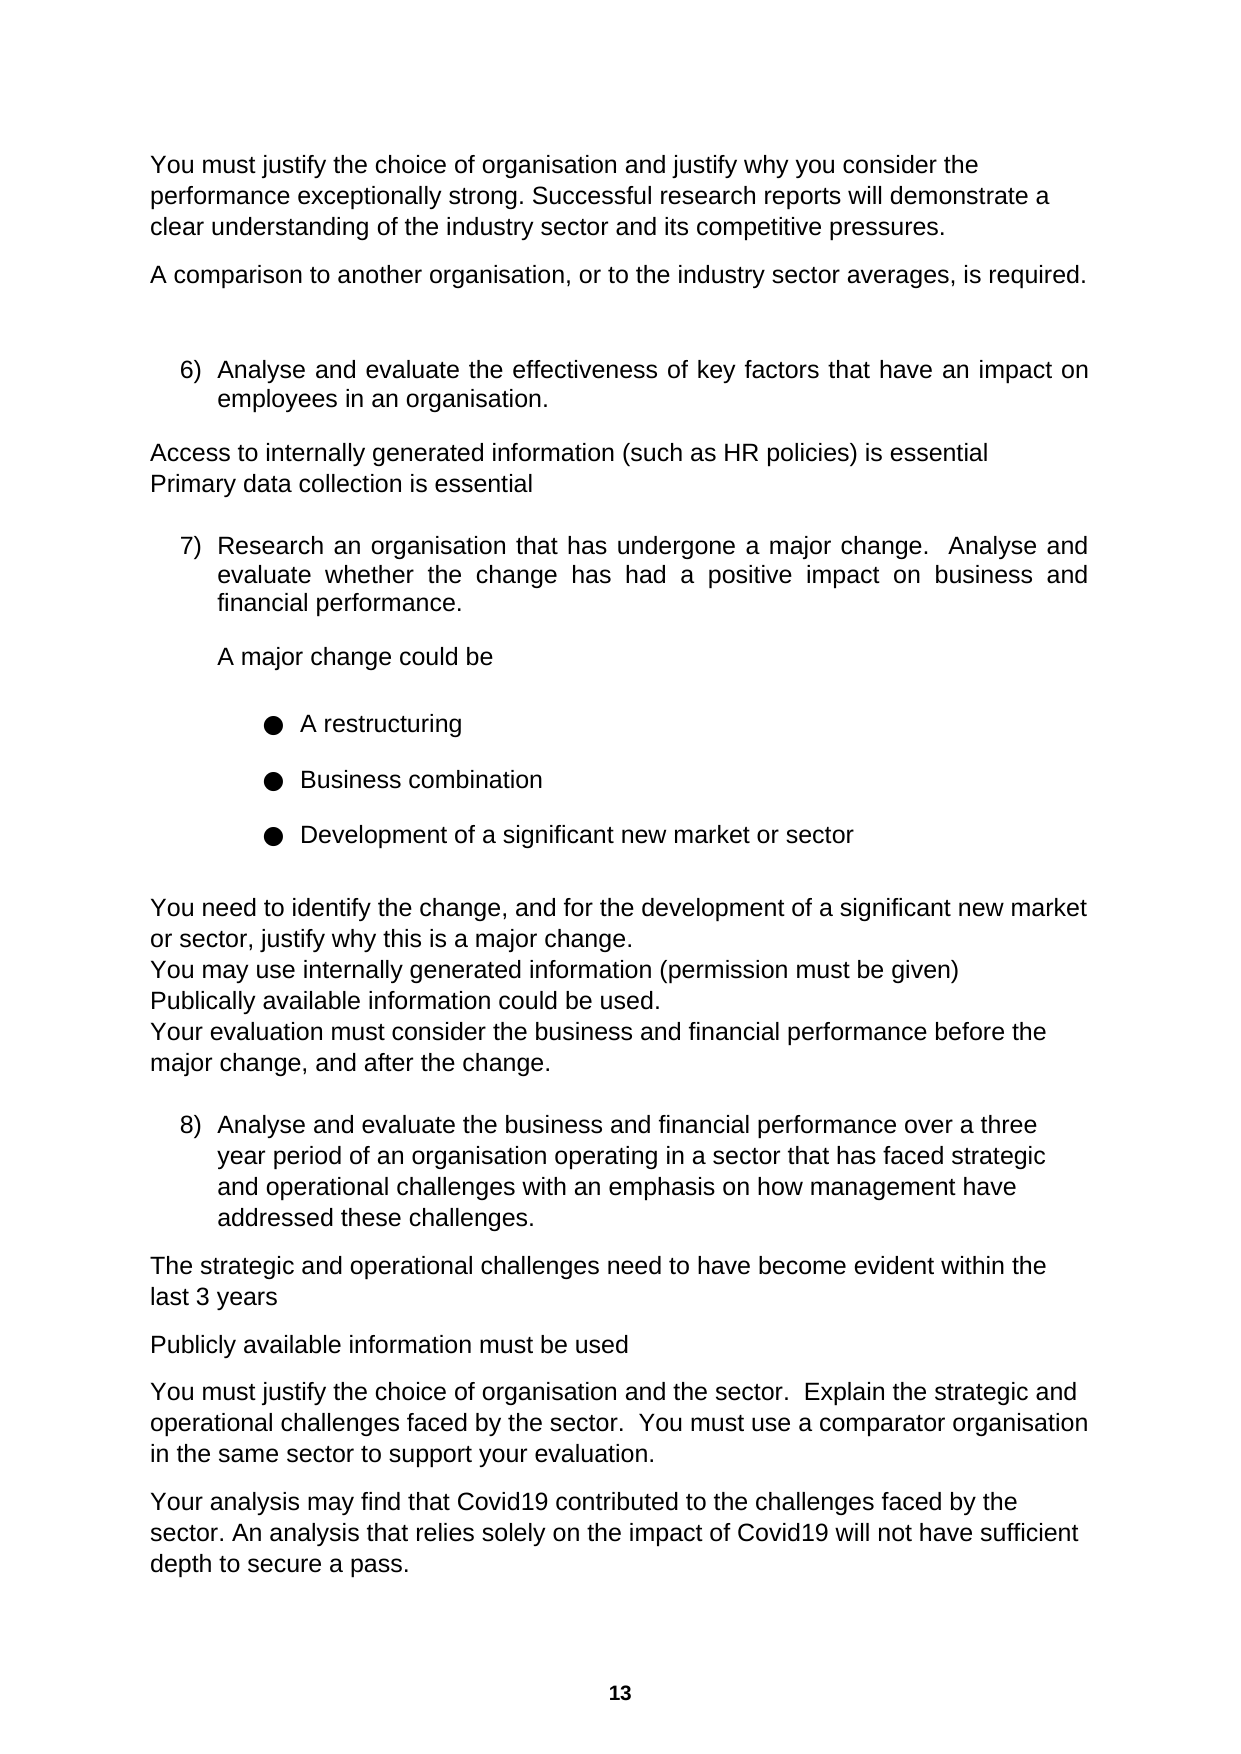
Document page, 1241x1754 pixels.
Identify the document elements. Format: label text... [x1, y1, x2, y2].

text The strategic and operational challenges need to have become evident within the last 3 years [150, 1251, 1090, 1311]
text A major change could be [217, 642, 1090, 671]
text Your analysis may find that Covid19 contributed to the challenges faced by the sector. An analysis that relies solely on the impact of Covid19 will not have sufficient depth to secure a pass. [150, 1487, 1090, 1578]
list Analyse and evaluate the effectiveness of key factors that have an impact on employees in an organisation. [179, 355, 1090, 413]
text Access to internally generated information (such as HR policies) is essential [150, 438, 1090, 466]
list Business combination [262, 751, 1090, 802]
text Your evaluation must consider the business and financial performance before the major change, and after the change. [150, 1017, 1090, 1077]
text Publically available information could be used. [150, 986, 1090, 1015]
list Analyse and evaluate the business and financial performance over a three year period of an organisation operating in a sector that has faced strategic and operational challenges with an emphasis on how management have addressed these challenges. [179, 1110, 1090, 1232]
text You need to identify the change, and for the development of a significant new market or sector, justify why this is a major change. [150, 893, 1090, 953]
text You must justify the choice of organisation and justify why you consider the performance exceptionally strong. Successful research reports will demonstrate a clear understanding of the industry sector and its competitive pressures. [150, 150, 1090, 241]
text A comparison to another organisation, or to the industry sector averages, is required. [150, 260, 1090, 288]
text You must justify the choice of organisation and the sector. Explain the strategic and operational challenges faced by the sector. You must use a comparator organisation in the same sector to support your evaluation. [150, 1377, 1090, 1468]
list A restructuring [262, 696, 1090, 747]
list Research an organisation that has undergone a major change. Analyse and evaluate whether the change has had a positive impact on business and financial performance. [179, 531, 1090, 617]
text You may use internally generated information (permission must be given) [150, 955, 1090, 984]
text Primary data collection is essential [150, 469, 1090, 497]
list Development of a significant new market or sector [262, 806, 1090, 858]
text Publicly available information must be used [150, 1330, 1090, 1358]
